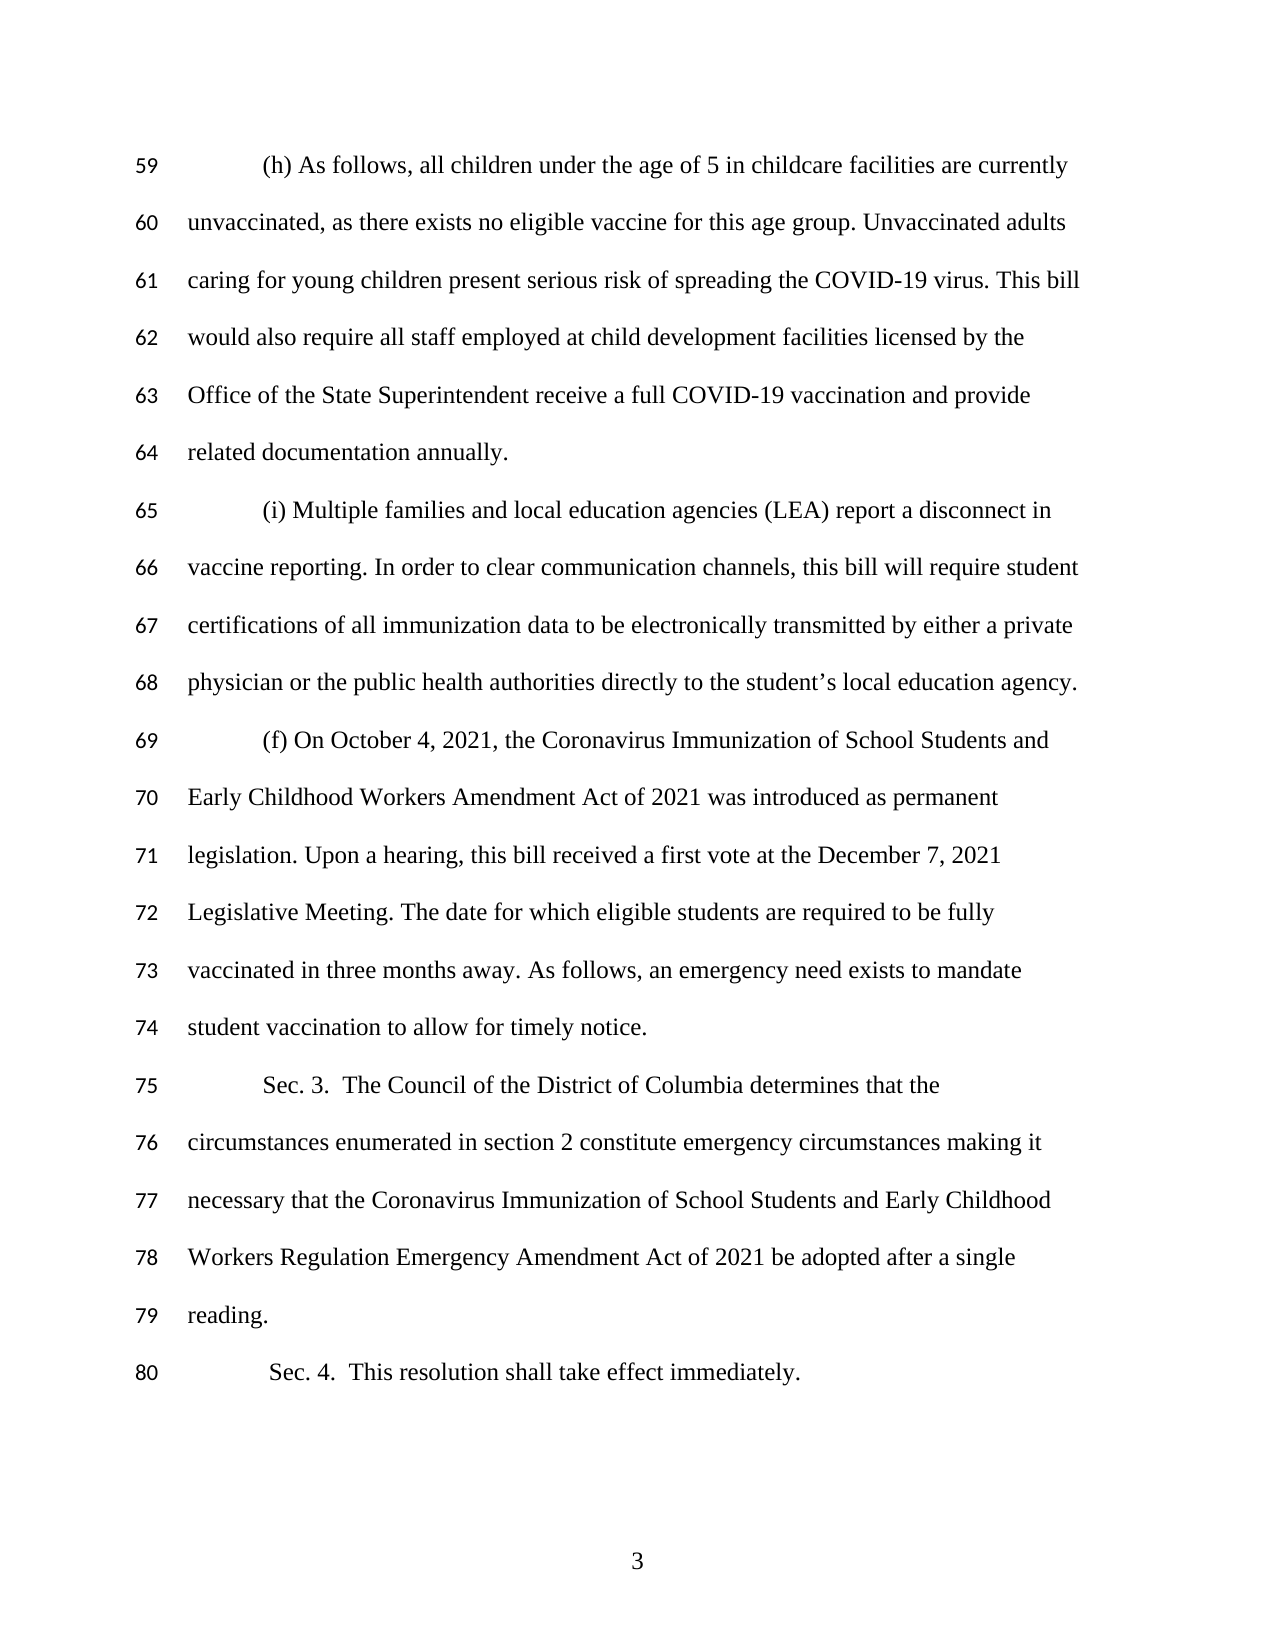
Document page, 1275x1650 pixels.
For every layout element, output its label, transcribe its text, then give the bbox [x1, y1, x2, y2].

text (f) On October 4, 2021, the Coronavirus Immunization of School Students and Early Childhood Workers Amendment Act of 2021 was introduced as permanent legislation. Upon a hearing, this bill received a first vote at the December 7, 2021 Legislative Meeting. The date for which eligible students are required to be fully vaccinated in three months away. As follows, an emergency need exists to mandate student vaccination to allow for timely notice. [187, 725, 1087, 1041]
text Sec. 4. This resolution shall take effect immediately. [187, 1357, 1087, 1386]
text (i) Multiple families and local education agencies (LEA) report a disconnect in vaccine reporting. In order to clear communication channels, this bill will require student certifications of all immunization data to be electronically transmitted by either a private physician or the public health authorities directly to the student’s local education agency. [187, 495, 1087, 696]
text (h) As follows, all children under the age of 5 in childcare facilities are currently unvaccinated, as there exists no eligible vaccine for this age group. Unvaccinated adults caring for young children present serious risk of spreading the COVID-19 virus. This bill would also require all staff employed at child development facilities licensed by the Office of the State Superintendent receive a full COVID-19 vaccination and provide related documentation annually. [187, 150, 1087, 466]
text Sec. 3. The Council of the District of Columbia determines that the circumstances enumerated in section 2 constitute emergency circumstances making it necessary that the Coronavirus Immunization of School Students and Early Childhood Workers Regulation Emergency Amendment Act of 2021 be adopted after a single reading. [187, 1070, 1087, 1329]
